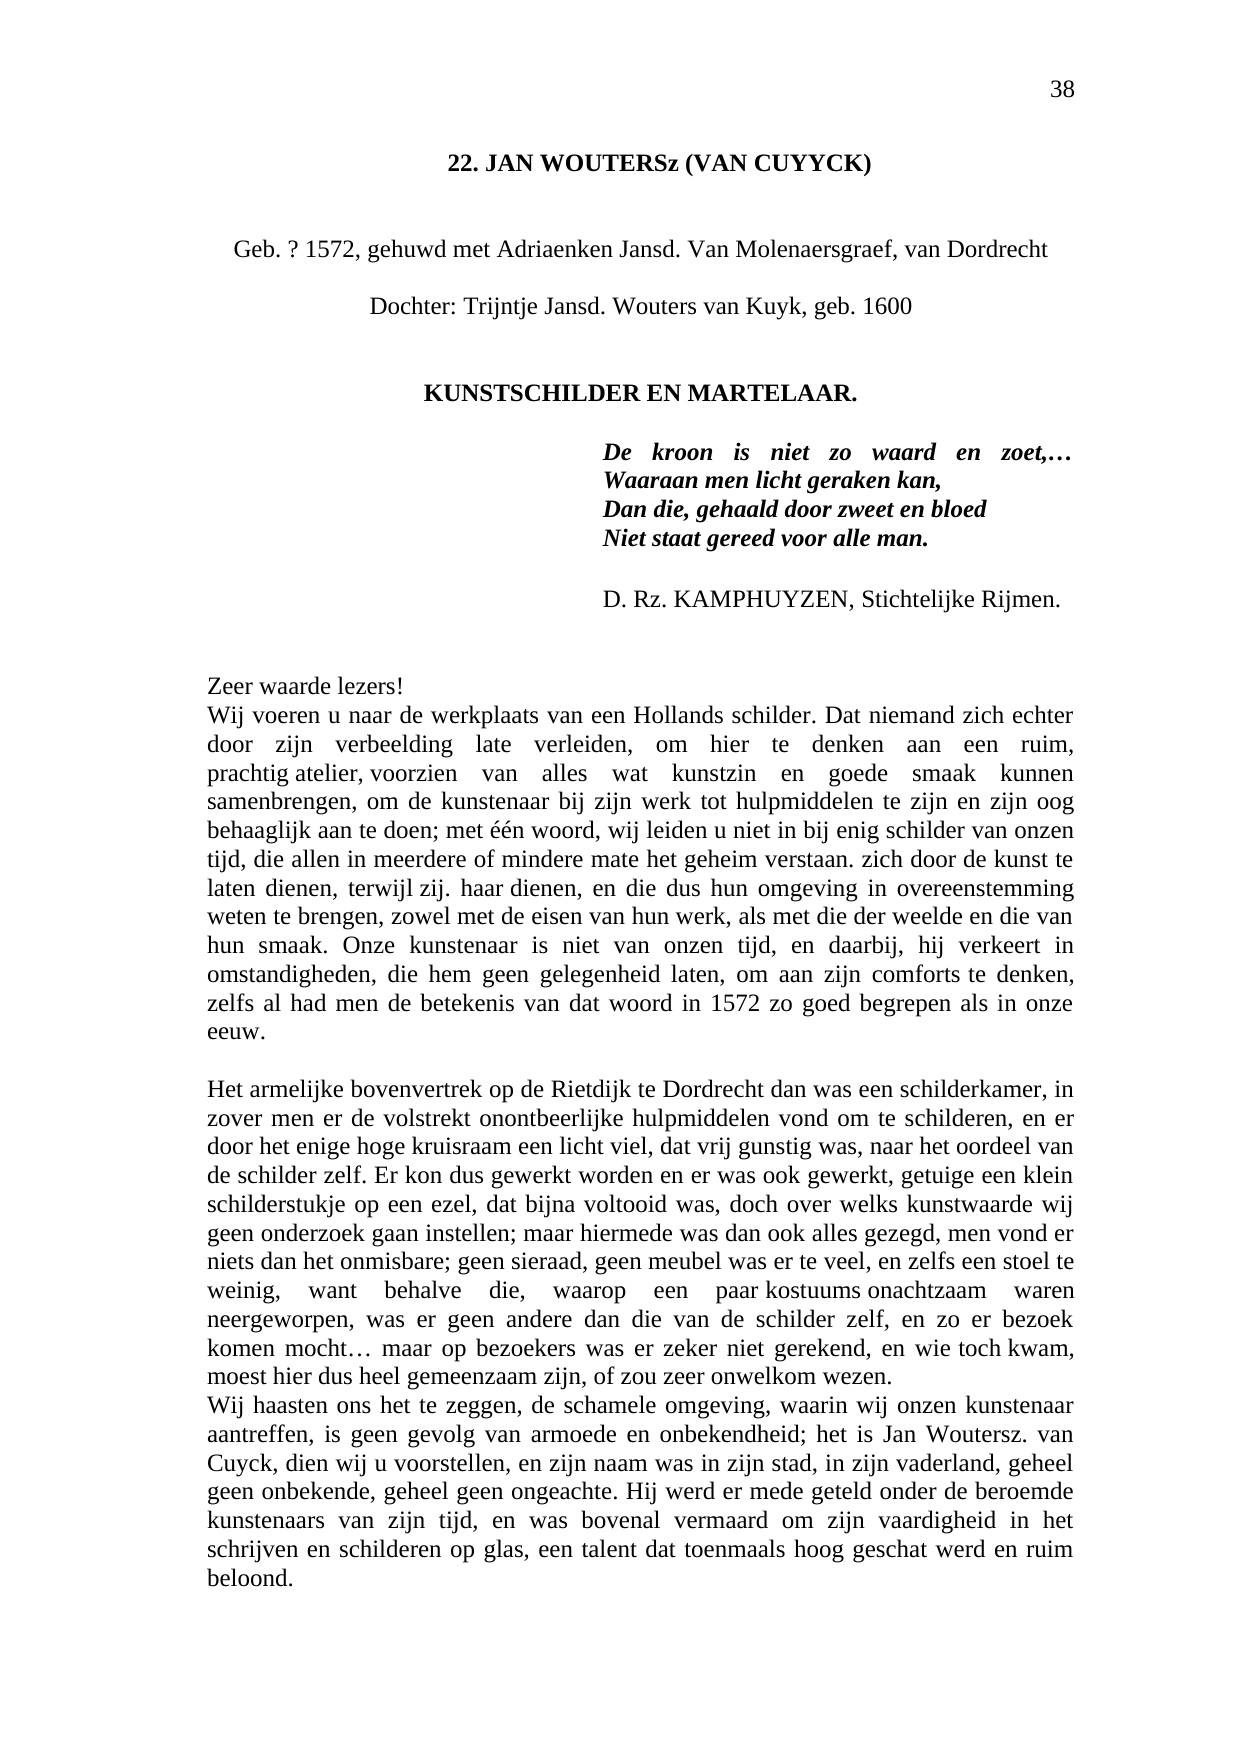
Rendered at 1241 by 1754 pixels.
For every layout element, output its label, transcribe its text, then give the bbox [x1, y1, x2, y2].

text Wij voeren u naar de werkplaats van een Hollands schilder. Dat niemand zich echter door zijn verbeelding late verleiden, om hier te denken aan een ruim, prachtig atelier, voorzien van alles wat kunstzin en goede smaak kunnen samenbrengen, om de kunstenaar bij zijn werk tot hulpmiddelen te zijn en zijn oog behaaglijk aan te doen; met één woord, wij leiden u niet in bij enig schilder van onzen tijd, die allen in meerdere of mindere mate het geheim verstaan. zich door de kunst te laten dienen, terwijl zij. haar dienen, en die dus hun omgeving in overeenstemming weten te brengen, zowel met de eisen van hun werk, als met die der weelde en die van hun smaak. Onze kunstenaar is niet van onzen tijd, en daarbij, hij verkeert in omstandigheden, die hem geen gelegenheid laten, om aan zijn comforts te denken, zelfs al had men de betekenis van dat woord in 1572 zo goed begrepen als in onze eeuw. [207, 700, 1075, 1045]
text Dochter: Trijntje Jansd. Wouters van Kuyk, geb. 1600 [207, 291, 1075, 320]
text Wij haasten ons het te zeggen, de schamele omgeving, waarin wij onzen kunstenaar aantreffen, is geen gevolg van armoede en onbekendheid; het is Jan Woutersz. van Cuyck, dien wij u voorstellen, en zijn naam was in zijn stad, in zijn vaderland, geheel geen onbekende, geheel geen ongeachte. Hij werd er mede geteld onder de beroemde kunstenaars van zijn tijd, en was bovenal vermaard om zijn vaardigheid in het schrijven en schilderen op glas, een talent dat toenmaals hoog geschat werd en ruim beloond. [207, 1390, 1075, 1591]
text Zeer waarde lezers! [207, 671, 1075, 700]
list JAN WOUTERSz (VAN CUYYCK) [244, 148, 1075, 176]
text KUNSTSCHILDER EN MARTELAAR. [207, 378, 1075, 406]
text Het armelijke bovenvertrek op de Rietdijk te Dordrecht dan was een schilderkamer, in zover men er de volstrekt onontbeerlijke hulpmiddelen vond om te schilderen, en er door het enige hoge kruisraam een licht viel, dat vrij gunstig was, naar het oordeel van de schilder zelf. Er kon dus gewerkt worden en er was ook gewerkt, getuige een klein schilderstukje op een ezel, dat bijna voltooid was, doch over welks kunstwaarde wij geen onderzoek gaan instellen; maar hiermede was dan ook alles gezegd, men vond er niets dan het onmisbare; geen sieraad, geen meubel was er te veel, en zelfs een stoel te weinig, want behalve die, waarop een paar kostuums onachtzaam waren neergeworpen, was er geen andere dan die van de schilder zelf, en zo er bezoek komen mocht… maar op bezoekers was er zeker niet gerekend, en wie toch kwam, moest hier dus heel gemeenzaam zijn, of zou zeer onwelkom wezen. [207, 1074, 1075, 1390]
table_header De kroon is niet zo waard en zoet,… Waaraan men licht geraken kan, Dan die, gehaald door zweet en bloed Niet staat gereed voor alle man. [601, 435, 1075, 553]
table_cell D. Rz. KAMPHUYZEN, Stichtelijke Rijmen. [601, 553, 1075, 614]
text Geb. ? 1572, gehuwd met Adriaenken Jansd. Van Molenaersgraef, van Dordrecht [207, 234, 1075, 263]
